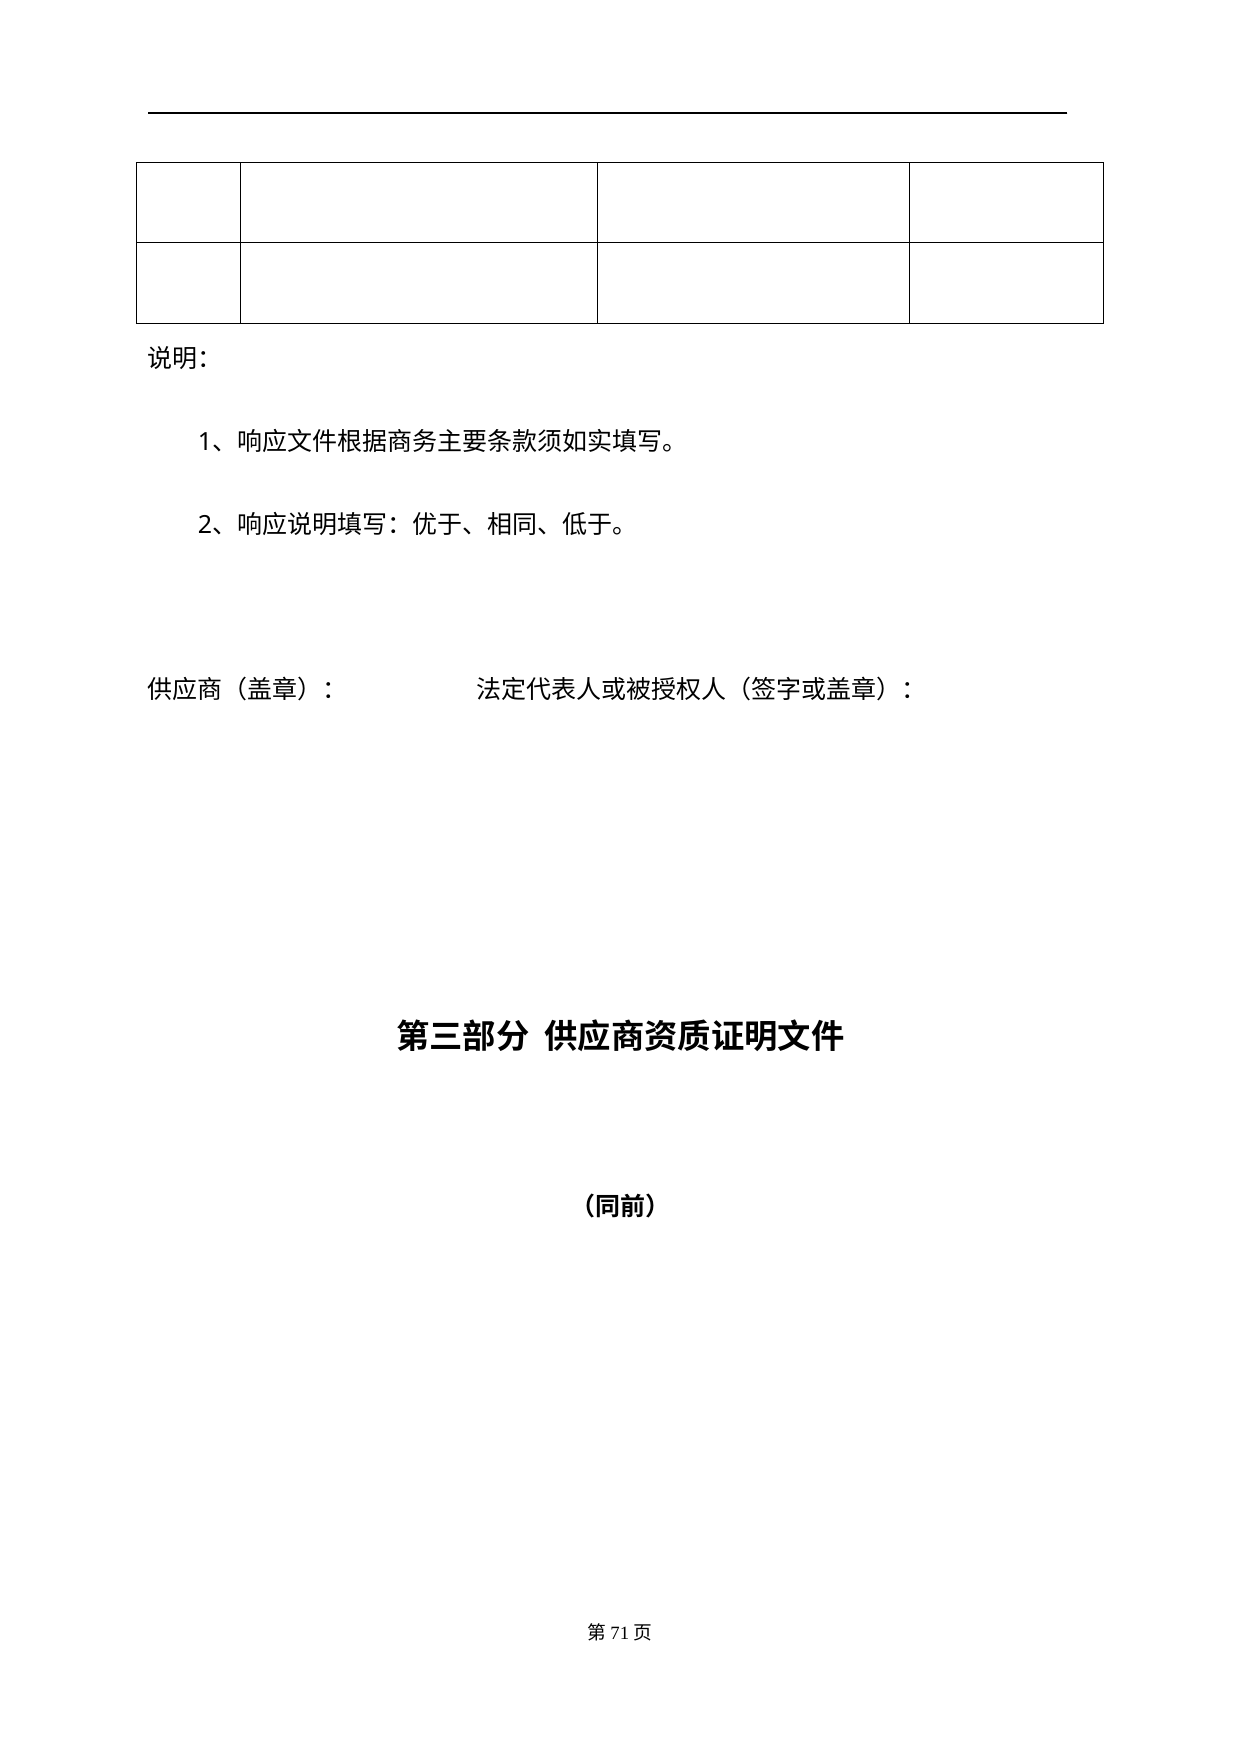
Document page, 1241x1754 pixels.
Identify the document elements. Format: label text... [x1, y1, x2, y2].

table_cell [910, 163, 1103, 242]
table_cell [910, 243, 1103, 323]
table_cell [598, 163, 909, 242]
text 第三部分 供应商资质证明文件 [148, 1001, 1092, 1066]
table_cell [241, 243, 597, 323]
text 1、响应文件根据商务主要条款须如实填写。 [148, 407, 1092, 472]
text 供应商（盖章）： 法定代表人或被授权人（签字或盖章）： [148, 655, 1092, 720]
table_cell [241, 163, 597, 242]
text 说明： [148, 324, 1092, 389]
table_cell [598, 243, 909, 323]
table_cell [137, 243, 240, 323]
text 2、响应说明填写：优于、相同、低于。 [148, 490, 1092, 555]
text （同前） [148, 1172, 1092, 1237]
table_cell [137, 163, 240, 242]
